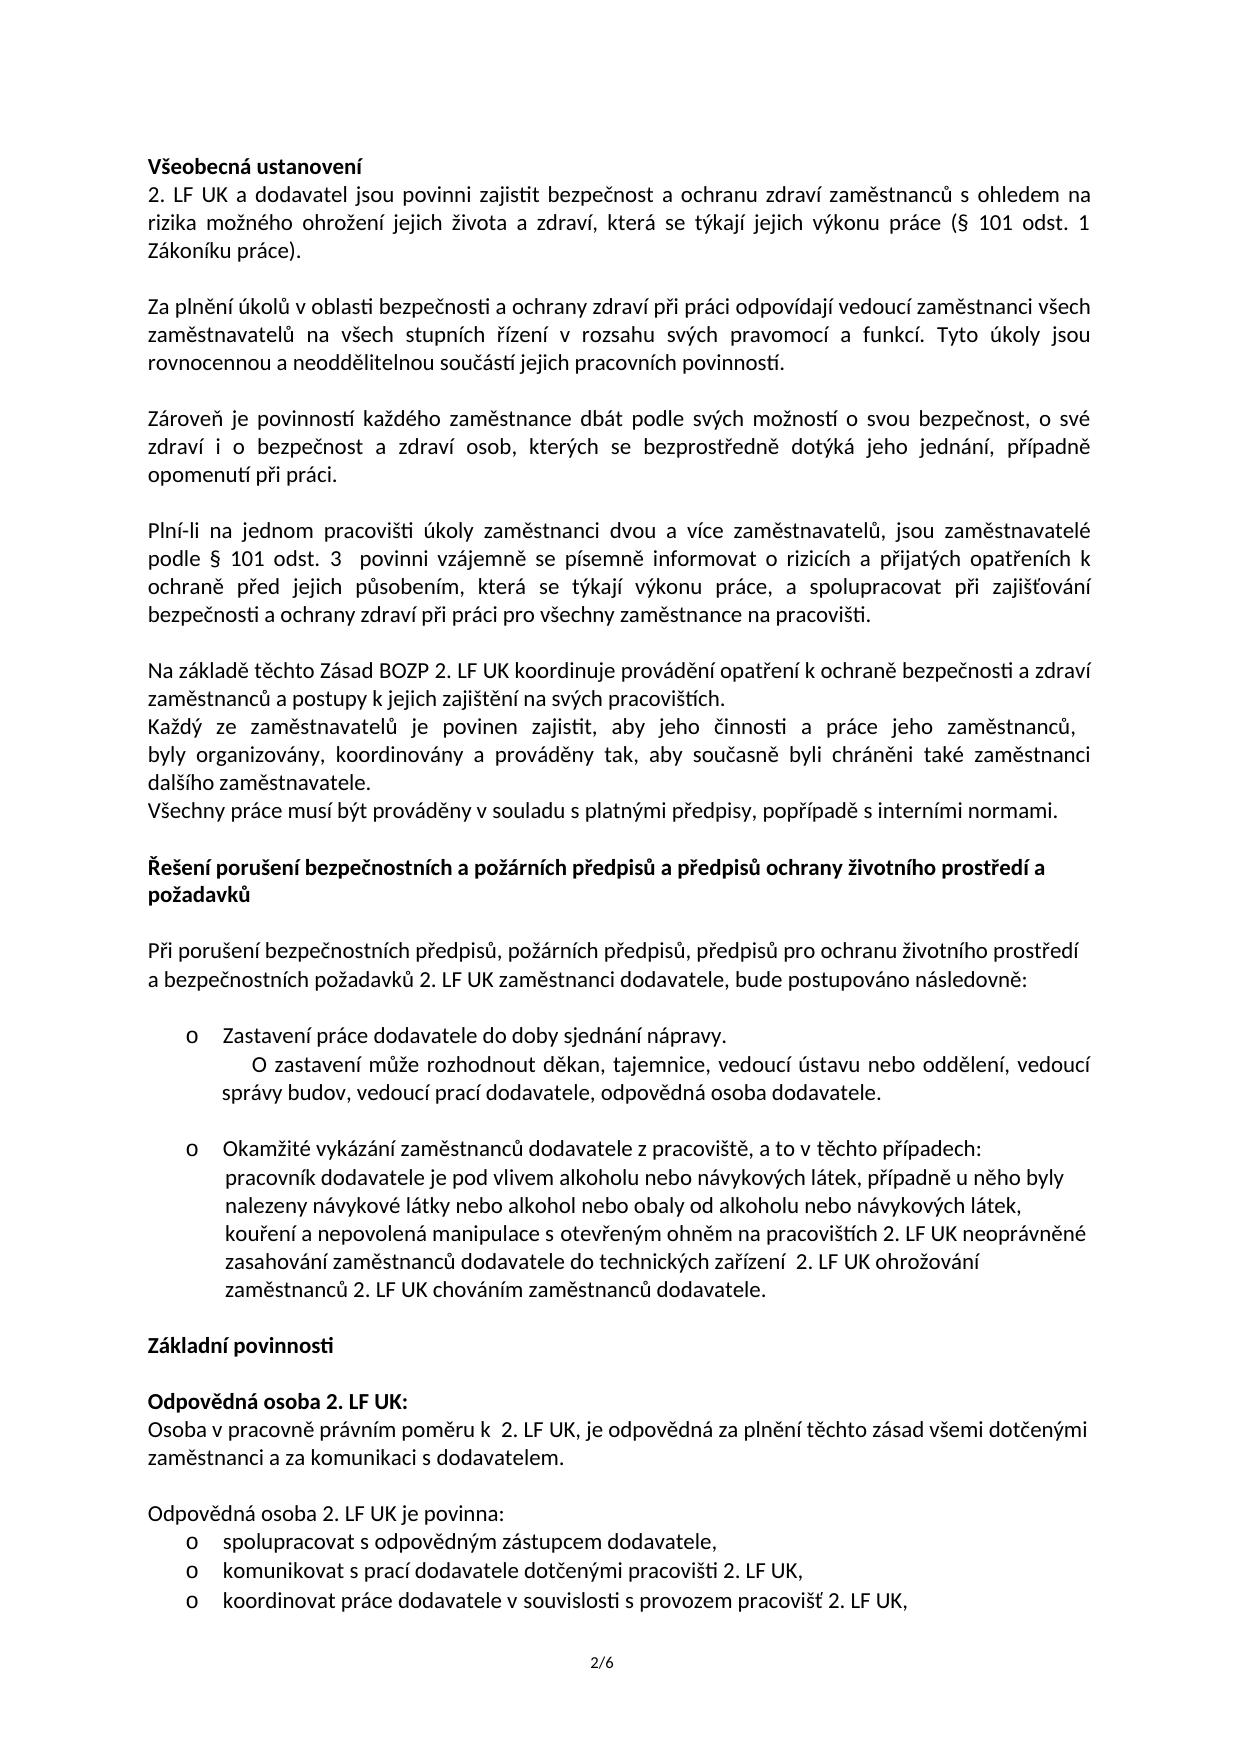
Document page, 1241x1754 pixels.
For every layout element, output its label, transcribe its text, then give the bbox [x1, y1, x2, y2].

text pracovník dodavatele je pod vlivem alkoholu nebo návykových látek, případně u něho byly [148, 1163, 1092, 1191]
text Osoba v pracovně právním poměru k 2. LF UK, je odpovědná za plnění těchto zásad všemi dotčenými zaměstnanci a za komunikaci s dodavatelem. [148, 1415, 1092, 1471]
text Řešení porušení bezpečnostních a požárních předpisů a předpisů ochrany životního prostředí a požadavků [148, 853, 1092, 909]
text Základní povinnosti [148, 1331, 1092, 1359]
text Na základě těchto Zásad BOZP 2. LF UK koordinuje provádění opatření k ochraně bezpečnosti a zdraví zaměstnanců a postupy k jejich zajištění na svých pracovištích. [148, 656, 1092, 712]
text Každý ze zaměstnavatelů je povinen zajistit, aby jeho činnosti a práce jeho zaměstnanců, byly organizovány, koordinovány a prováděny tak, aby současně byli chráněni také zaměstnanci dalšího zaměstnavatele. [148, 712, 1092, 797]
text Zároveň je povinností každého zaměstnance dbát podle svých možností o svou bezpečnost, o své zdraví i o bezpečnost a zdraví osob, kterých se bezprostředně dotýká jeho jednání, případně opomenutí při práci. [148, 404, 1092, 488]
text O zastavení může rozhodnout děkan, tajemnice, vedoucí ústavu nebo oddělení, vedoucí správy budov, vedoucí prací dodavatele, odpovědná osoba dodavatele. [148, 1050, 1092, 1106]
text nalezeny návykové látky nebo alkohol nebo obaly od alkoholu nebo návykových látek, [148, 1191, 1092, 1219]
text zaměstnanců 2. LF UK chováním zaměstnanců dodavatele. [148, 1275, 1092, 1303]
list komunikovat s prací dodavatele dotčenými pracovišti 2. LF UK, [185, 1557, 1092, 1586]
text zasahování zaměstnanců dodavatele do technických zařízení 2. LF UK ohrožování [148, 1247, 1092, 1275]
text Plní-li na jednom pracovišti úkoly zaměstnanci dvou a více zaměstnavatelů, jsou zaměstnavatelé podle § 101 odst. 3 povinni vzájemně se písemně informovat o rizicích a přijatých opatřeních k ochraně před jejich působením, která se týkají výkonu práce, a spolupracovat při zajišťování bezpečnosti a ochrany zdraví při práci pro všechny zaměstnance na pracovišti. [148, 516, 1092, 628]
text kouření a nepovolená manipulace s otevřeným ohněm na pracovištích 2. LF UK neoprávněné [148, 1219, 1092, 1247]
list spolupracovat s odpovědným zástupcem dodavatele, [185, 1527, 1092, 1557]
list koordinovat práce dodavatele v souvislosti s provozem pracovišť 2. LF UK, [185, 1586, 1092, 1615]
text Odpovědná osoba 2. LF UK: [148, 1387, 1092, 1415]
text Při porušení bezpečnostních předpisů, požárních předpisů, předpisů pro ochranu životního prostředí a bezpečnostních požadavků 2. LF UK zaměstnanci dodavatele, bude postupováno následovně: [148, 937, 1092, 993]
text Za plnění úkolů v oblasti bezpečnosti a ochrany zdraví při práci odpovídají vedoucí zaměstnanci všech zaměstnavatelů na všech stupních řízení v rozsahu svých pravomocí a funkcí. Tyto úkoly jsou rovnocennou a neoddělitelnou součástí jejich pracovních povinností. [148, 292, 1092, 376]
text Všeobecná ustanovení [148, 152, 1092, 180]
list Zastavení práce dodavatele do doby sjednání nápravy. [185, 1021, 1092, 1050]
list Okamžité vykázání zaměstnanců dodavatele z pracoviště, a to v těchto případech: [185, 1134, 1092, 1163]
text Všechny práce musí být prováděny v souladu s platnými předpisy, popřípadě s interními normami. [148, 797, 1092, 824]
text Odpovědná osoba 2. LF UK je povinna: [148, 1499, 1092, 1527]
text 2. LF UK a dodavatel jsou povinni zajistit bezpečnost a ochranu zdraví zaměstnanců s ohledem na rizika možného ohrožení jejich života a zdraví, která se týkají jejich výkonu práce (§ 101 odst. 1 Zákoníku práce). [148, 180, 1092, 264]
